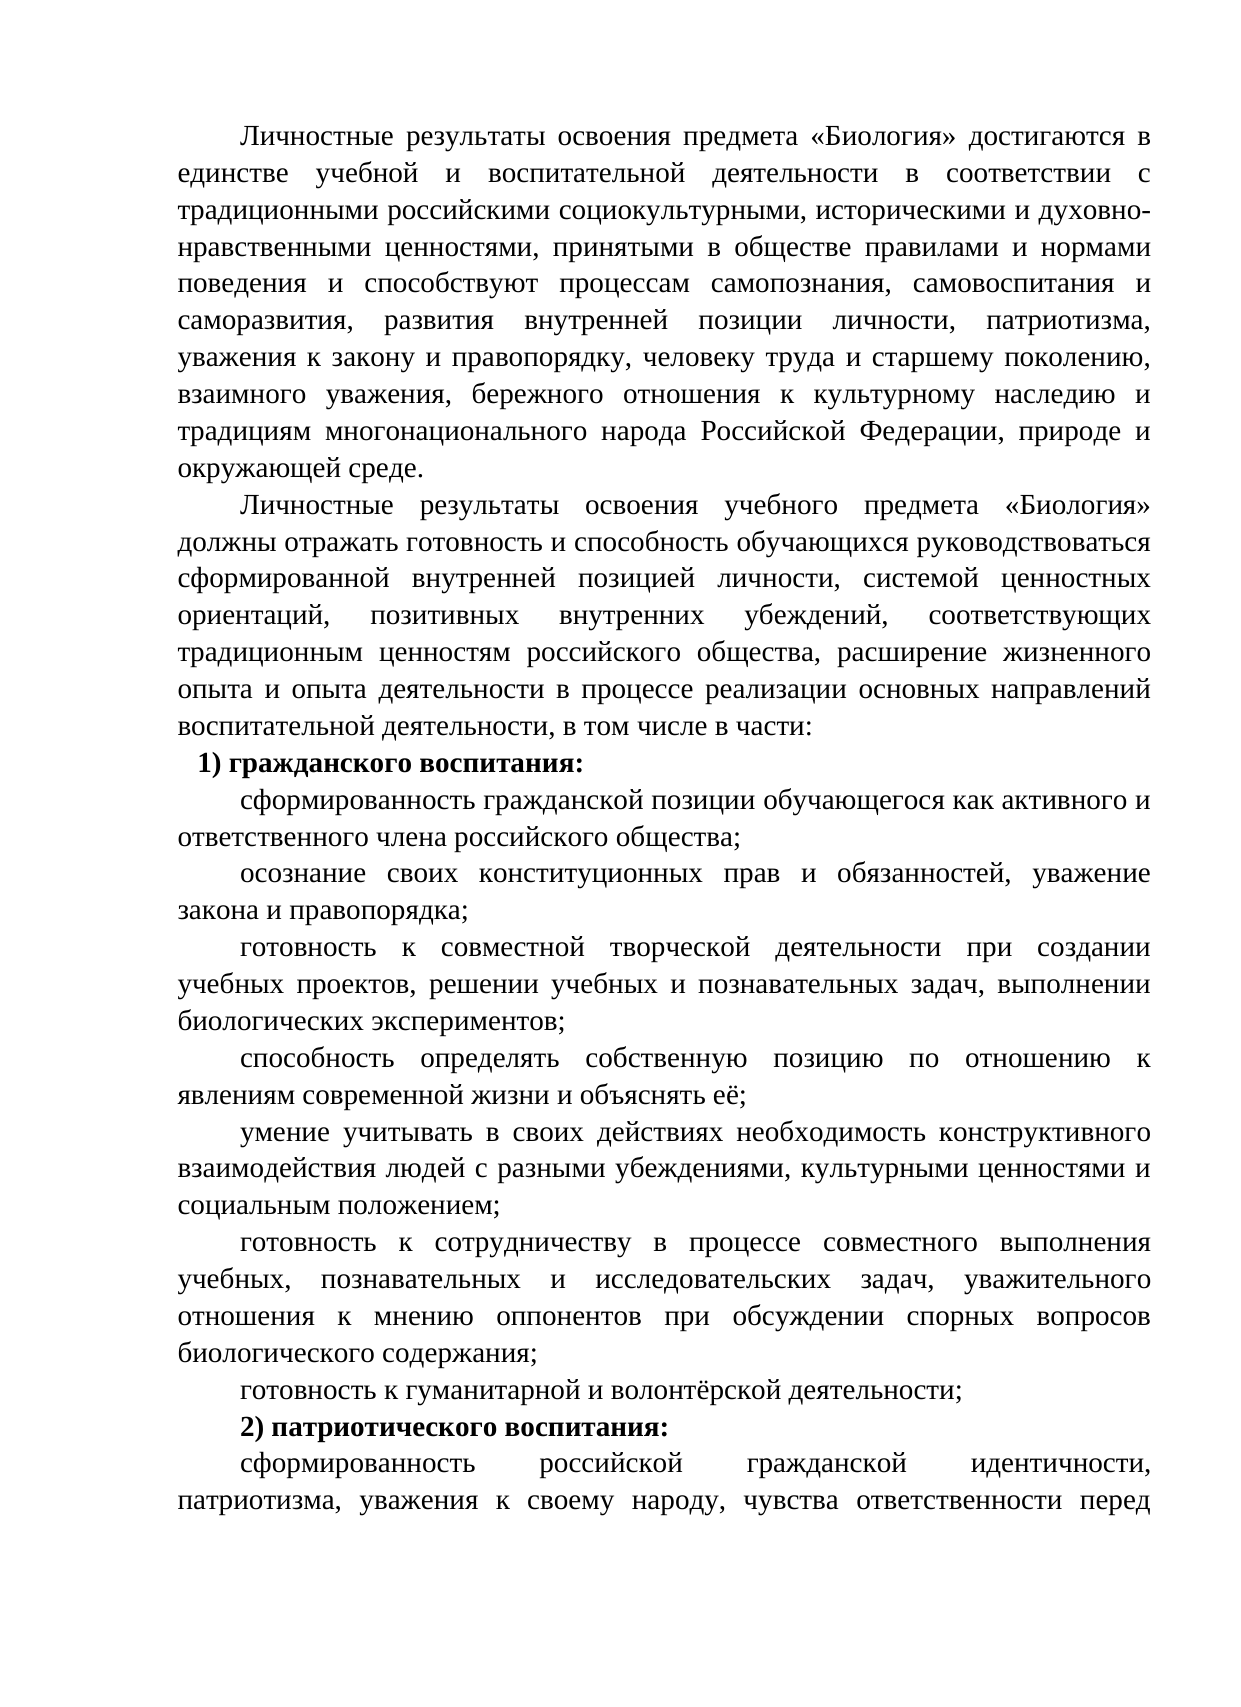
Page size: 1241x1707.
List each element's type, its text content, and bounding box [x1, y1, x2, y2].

text 2) патриотического воспитания: [177, 1409, 1152, 1442]
text готовность к гуманитарной и волонтёрской деятельности; [177, 1372, 1152, 1405]
text осознание своих конституционных прав и обязанностей, уважение закона и правопорядка; [177, 856, 1152, 926]
text готовность к сотрудничеству в процессе совместного выполнения учебных, познавательных и исследовательских задач, уважительного отношения к мнению оппонентов при обсуждении спорных вопросов биологического содержания; [177, 1224, 1152, 1368]
text Личностные результаты освоения предмета «Биология» достигаются в единстве учебной и воспитательной деятельности в соответствии с традиционными российскими социокультурными, историческими и духовно-нравственными ценностями, принятыми в обществе правилами и нормами поведения и способствуют процессам самопознания, самовоспитания и саморазвития, развития внутренней позиции личности, патриотизма, уважения к закону и правопорядку, человеку труда и старшему поколению, взаимного уважения, бережного отношения к культурному наследию и традициям многонационального народа Российской Федерации, природе и окружающей среде. [177, 118, 1152, 483]
text сформированность гражданской позиции обучающегося как активного и ответственного члена российского общества; [177, 782, 1152, 852]
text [177, 1446, 1152, 1516]
text готовность к совместной творческой деятельности при создании учебных проектов, решении учебных и познавательных задач, выполнении биологических экспериментов; [177, 929, 1152, 1037]
text 1) гражданского воспитания: [190, 745, 1152, 778]
text способность определять собственную позицию по отношению к явлениям современной жизни и объяснять её; [177, 1040, 1152, 1110]
text Личностные результаты освоения учебного предмета «Биология» должны отражать готовность и способность обучающихся руководствоваться сформированной внутренней позицией личности, системой ценностных ориентаций, позитивных внутренних убеждений, соответствующих традиционным ценностям российского общества, расширение жизненного опыта и опыта деятельности в процессе реализации основных направлений воспитательной деятельности, в том числе в части: [177, 487, 1152, 742]
text умение учитывать в своих действиях необходимость конструктивного взаимодействия людей с разными убеждениями, культурными ценностями и социальным положением; [177, 1114, 1152, 1221]
